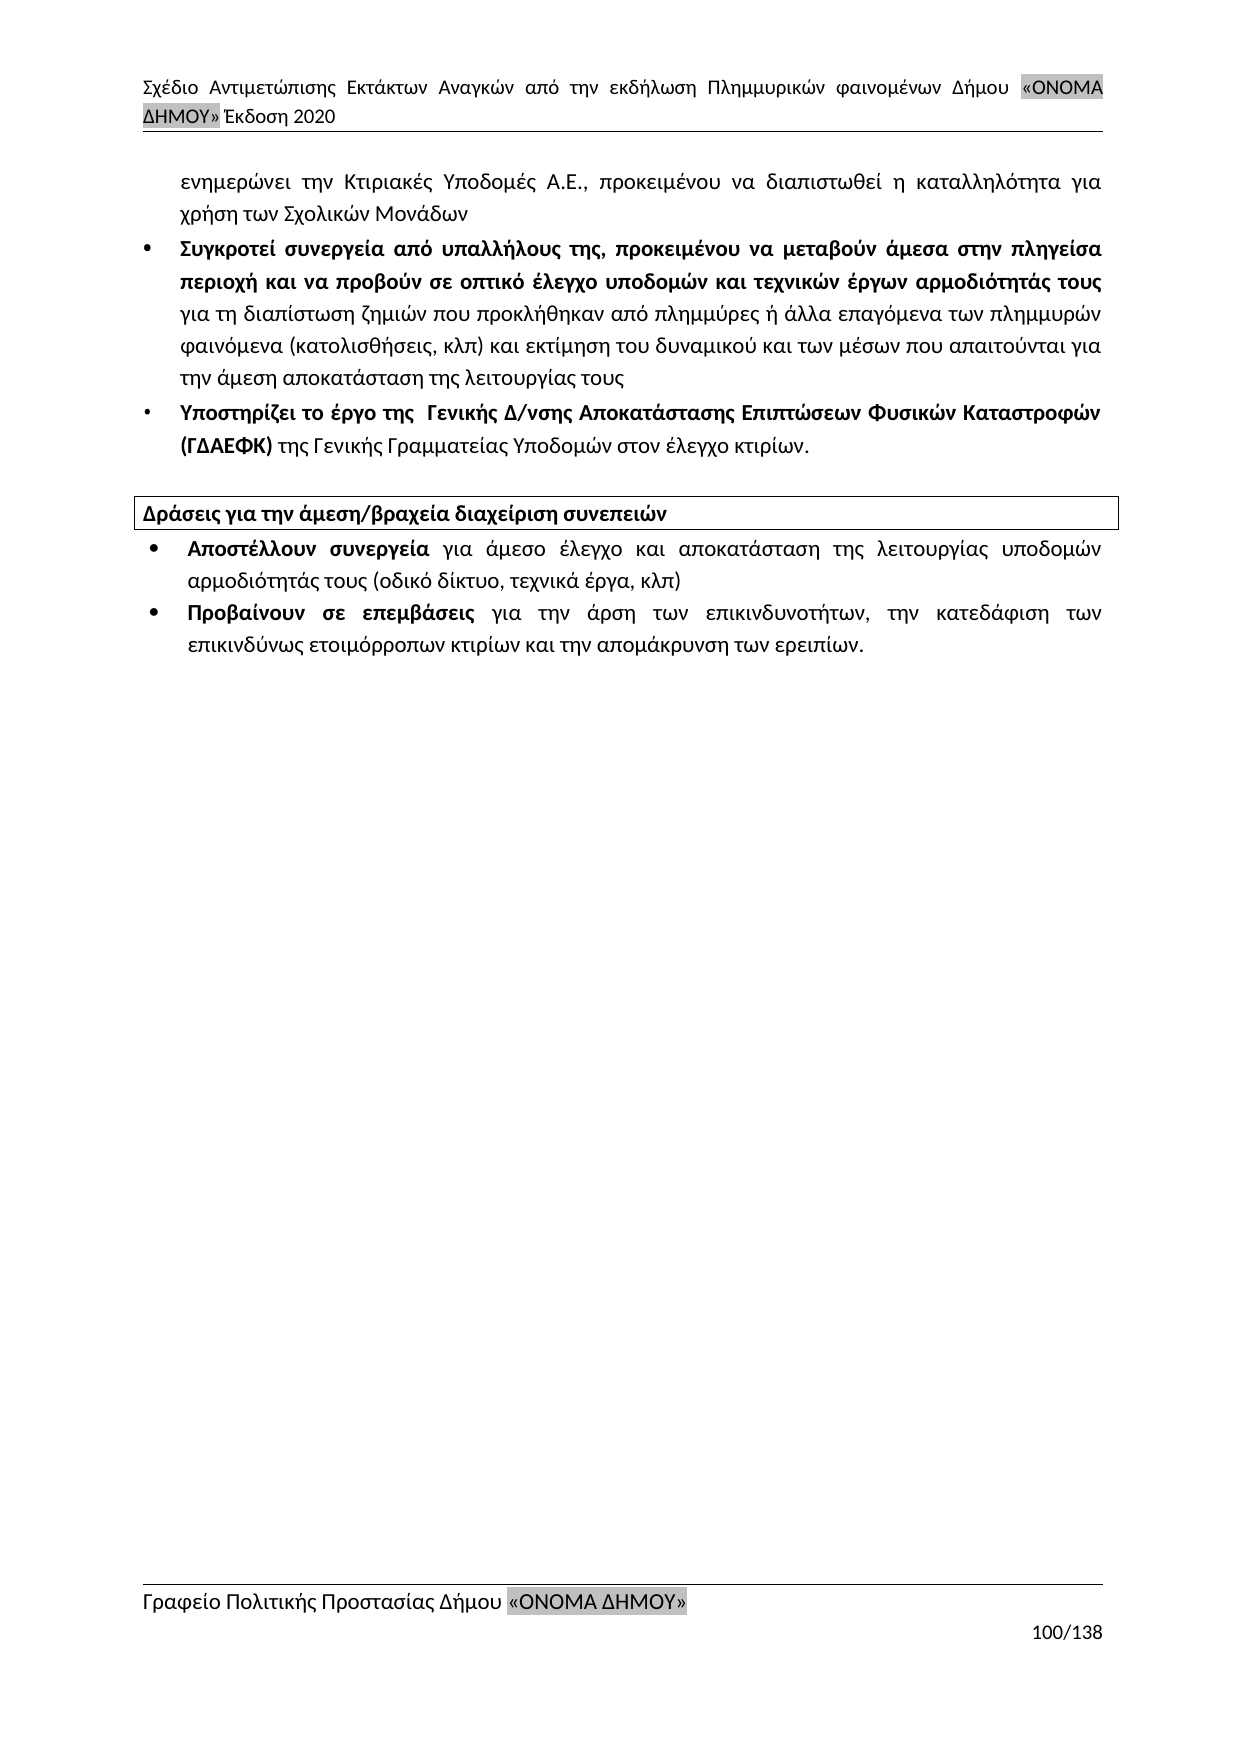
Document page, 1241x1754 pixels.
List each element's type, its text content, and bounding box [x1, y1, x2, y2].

list Αποστέλλουν συνεργεία για άμεσο έλεγχο και αποκατάσταση της λειτουργίας υποδομών αρμοδιότητάς τους (οδικό δίκτυο, τεχνικά έργα, κλπ) [150, 534, 1103, 594]
subtitle Δράσεις για την άμεση/βραχεία διαχείριση συνεπειών [135, 497, 1118, 529]
list Προβαίνουν σε επεμβάσεις για την άρση των επικινδυνοτήτων, την κατεδάφιση των επικινδύνως ετοιμόρροπων κτιρίων και την απομάκρυνση των ερειπίων. [150, 598, 1103, 658]
list Υποστηρίζει το έργο της Γενικής Δ/νσης Αποκατάστασης Επιπτώσεων Φυσικών Καταστροφών (ΓΔΑΕΦΚ) της Γενικής Γραμματείας Υποδομών στον έλεγχο κτιρίων. [143, 396, 1103, 459]
list Συγκροτεί συνεργεία από υπαλλήλους της, προκειμένου να μεταβούν άμεσα στην πληγείσα περιοχή και να προβούν σε οπτικό έλεγχο υποδομών και τεχνικών έργων αρμοδιότητάς τους για τη διαπίστωση ζημιών που προκλήθηκαν από πλημμύρες ή άλλα επαγόμενα των πλημμυρών φαινόμενα (κατολισθήσεις, κλπ) και εκτίμηση του δυναμικού και των μέσων που απαιτούνται για την άμεση αποκατάσταση της λειτουργίας τους [143, 232, 1103, 392]
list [143, 167, 1103, 227]
